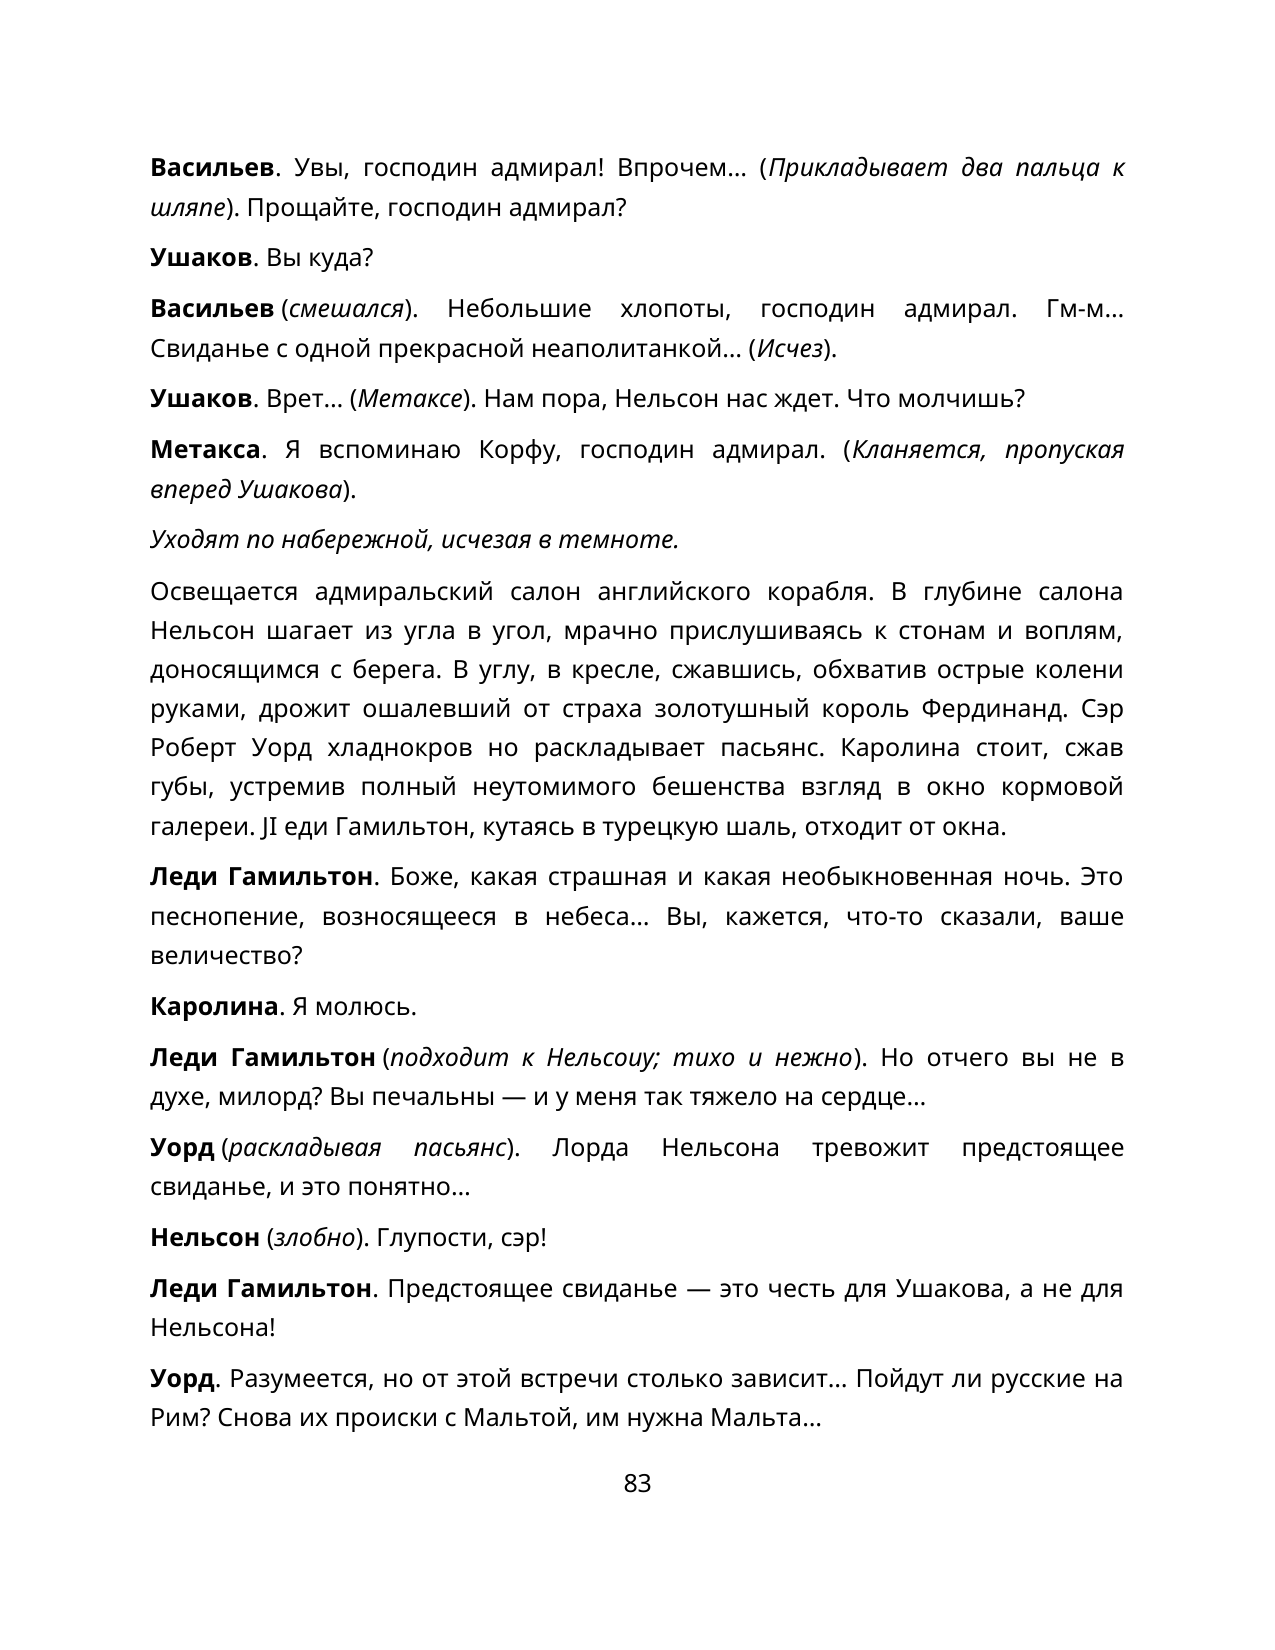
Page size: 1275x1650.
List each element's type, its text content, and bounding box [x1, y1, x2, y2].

text Освещается адмиральский салон английского корабля. В глубине салона Нельсон шагает из угла в угол, мрачно прислушиваясь к стонам и воплям, доносящимся с берега. В углу, в кресле, сжавшись, обхватив острые колени руками, дрожит ошалевший от страха золотушный король Фердинанд. Сэр Роберт Уорд хладнокров но раскладывает пасьянс. Каролина стоит, сжав губы, устремив полный неутомимого бешенства взгляд в окно кормовой галереи. JI еди Гамильтон, кутаясь в турецкую шаль, отходит от окна. [150, 573, 1125, 842]
text Каролина. Я молюсь. [150, 988, 1125, 1022]
text Метакса. Я вспоминаю Корфу, господин адмирал. (Кланяется, пропуская вперед Ушакова). [150, 432, 1125, 505]
text Уорд (раскладывая пасьянс). Лорда Нельсона тревожит предстоящее свиданье, и это понятно… [150, 1129, 1125, 1203]
text Васильев (смешался). Небольшие хлопоты, господин адмирал. Гм-м… Свиданье с одной прекрасной неаполитанкой… (Исчез). [150, 291, 1125, 364]
text Ушаков. Врет… (Метаксе). Нам пора, Нельсон нас ждет. Что молчишь? [150, 381, 1125, 415]
text Ушаков. Вы куда? [150, 240, 1125, 274]
text Леди Гамильтон (подходит к Нельсоиу; тихо и нежно). Но отчего вы не в духе, милорд? Вы печальны — и у меня так тяжело на сердце… [150, 1039, 1125, 1112]
text Уходят по набережной, исчезая в темноте. [150, 522, 1125, 556]
text Нельсон (злобно). Глупости, сэр! [150, 1219, 1125, 1253]
text Васильев. Увы, господин адмирал! Впрочем… (Прикладывает два пальца к шляпе). Прощайте, господин адмирал? [150, 150, 1125, 223]
text Леди Гамильтон. Предстоящее свиданье — это честь для Ушакова, а не для Нельсона! [150, 1270, 1125, 1344]
text Уорд. Разумеется, но от этой встречи столько зависит… Пойдут ли русские на Рим? Снова их происки с Мальтой, им нужна Мальта… [150, 1361, 1125, 1434]
text Леди Гамильтон. Боже, какая страшная и какая необыкновенная ночь. Это песнопение, возносящееся в небеса… Вы, кажется, что-то сказали, ваше величество? [150, 859, 1125, 971]
